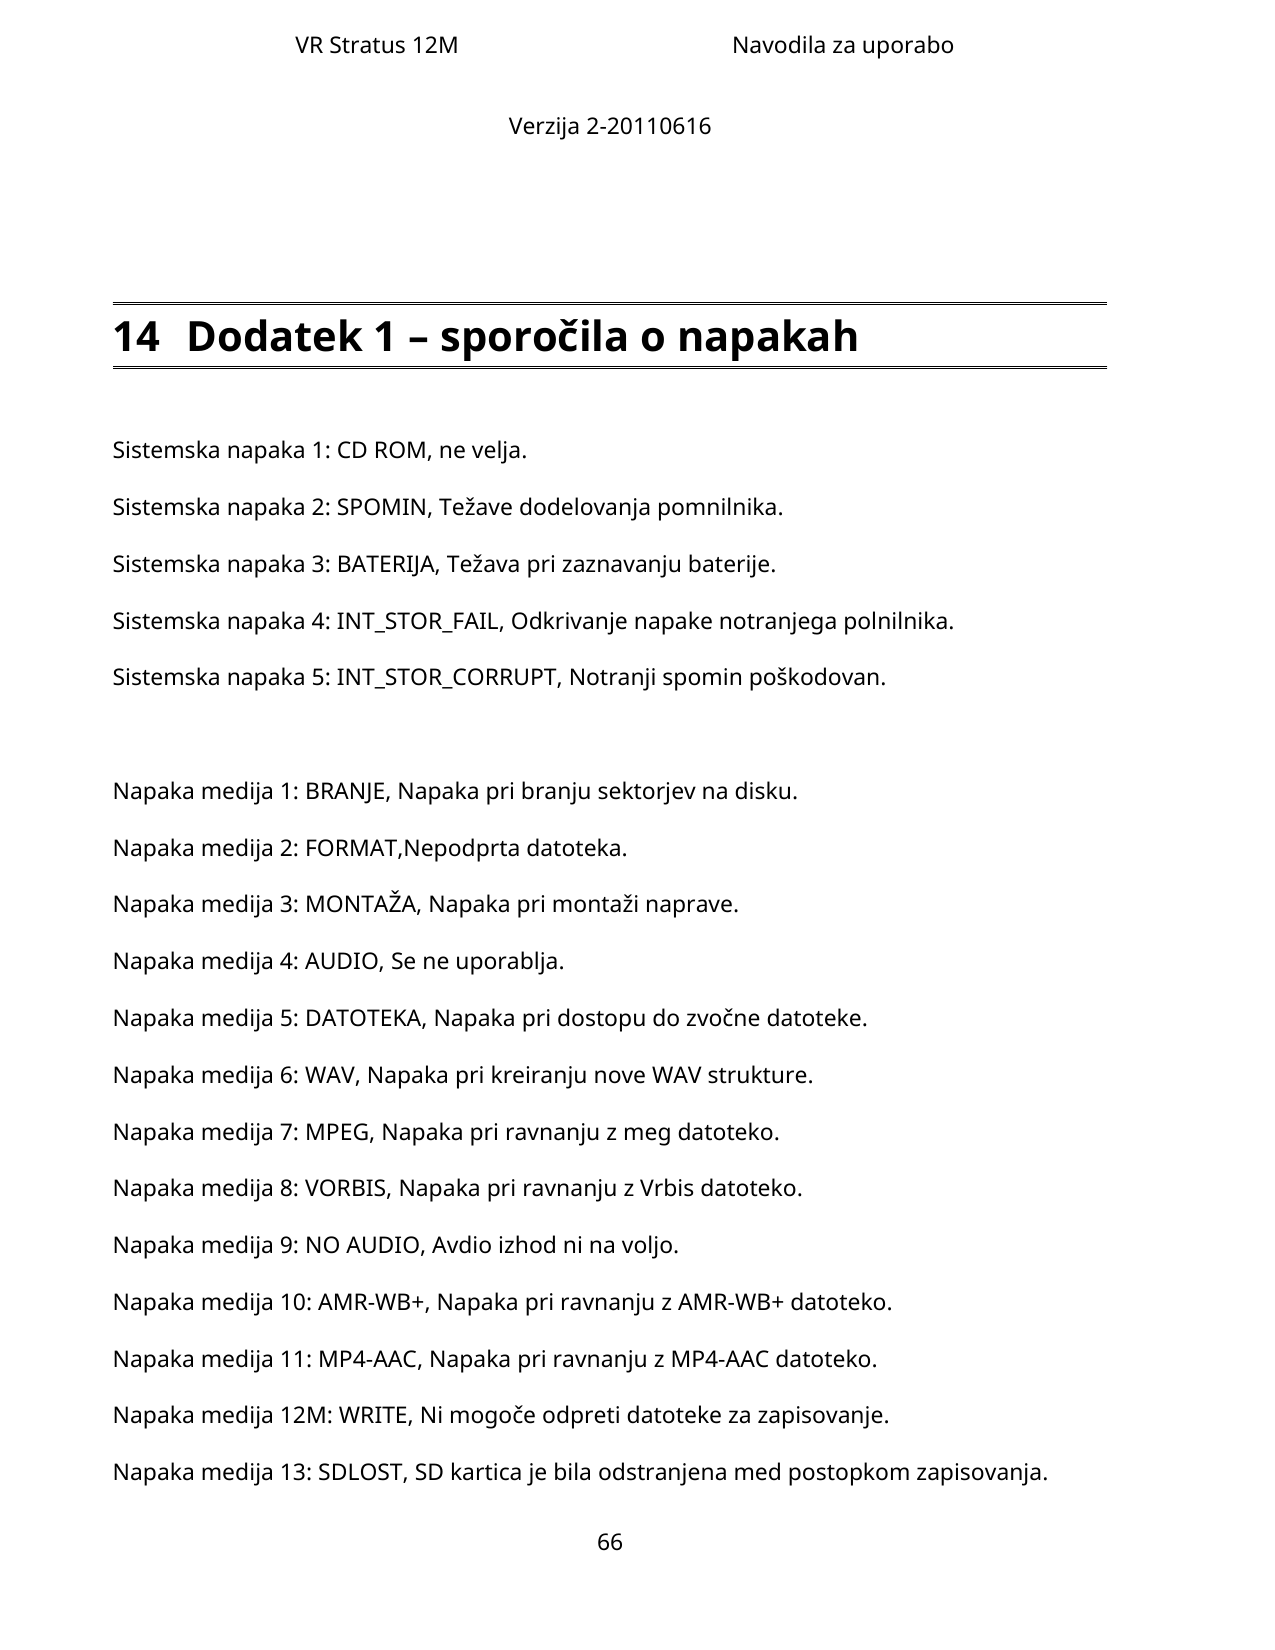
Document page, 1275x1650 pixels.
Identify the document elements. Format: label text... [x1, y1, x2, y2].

text Napaka medija 4: AUDIO, Se ne uporablja. [112, 945, 1107, 976]
text Sistemska napaka 5: INT_STOR_CORRUPT, Notranji spomin poškodovan. [112, 661, 1107, 693]
text Napaka medija 11: MP4-AAC, Napaka pri ravnanju z MP4-AAC datoteko. [112, 1343, 1107, 1374]
text Sistemska napaka 2: SPOMIN, Težave dodelovanja pomnilnika. [112, 491, 1107, 522]
text Sistemska napaka 1: CD ROM, ne velja. [112, 434, 1107, 466]
subtitle Dodatek 1 – sporočila o napakah. [112, 305, 1107, 369]
text Napaka medija 8: VORBIS, Napaka pri ravnanju z Vrbis datoteko. [112, 1172, 1107, 1203]
text Napaka medija 2: FORMAT,Nepodprta datoteka. [112, 832, 1107, 863]
text Sistemska napaka 4: INT_STOR_FAIL, Odkrivanje napake notranjega polnilnika. [112, 604, 1107, 636]
text Napaka medija 6: WAV, Napaka pri kreiranju nove WAV strukture. [112, 1059, 1107, 1090]
text Napaka medija 12M: WRITE, Ni mogoče odpreti datoteke za zapisovanje. [112, 1399, 1107, 1431]
text Napaka medija 3: MONTAŽA, Napaka pri montaži naprave. [112, 888, 1107, 920]
text Napaka medija 5: DATOTEKA, Napaka pri dostopu do zvočne datoteke. [112, 1002, 1107, 1033]
text Sistemska napaka 3: BATERIJA, Težava pri zaznavanju baterije. [112, 548, 1107, 579]
text Napaka medija 9: NO AUDIO, Avdio izhod ni na voljo. [112, 1229, 1107, 1260]
text Napaka medija 10: AMR-WB+, Napaka pri ravnanju z AMR-WB+ datoteko. [112, 1286, 1107, 1317]
text Napaka medija 13: SDLOST, SD kartica je bila odstranjena med postopkom zapisovanja. [112, 1456, 1107, 1487]
text Napaka medija 1: BRANJE, Napaka pri branju sektorjev na disku. [112, 775, 1107, 806]
text Napaka medija 7: MPEG, Napaka pri ravnanju z meg datoteko. [112, 1116, 1107, 1147]
